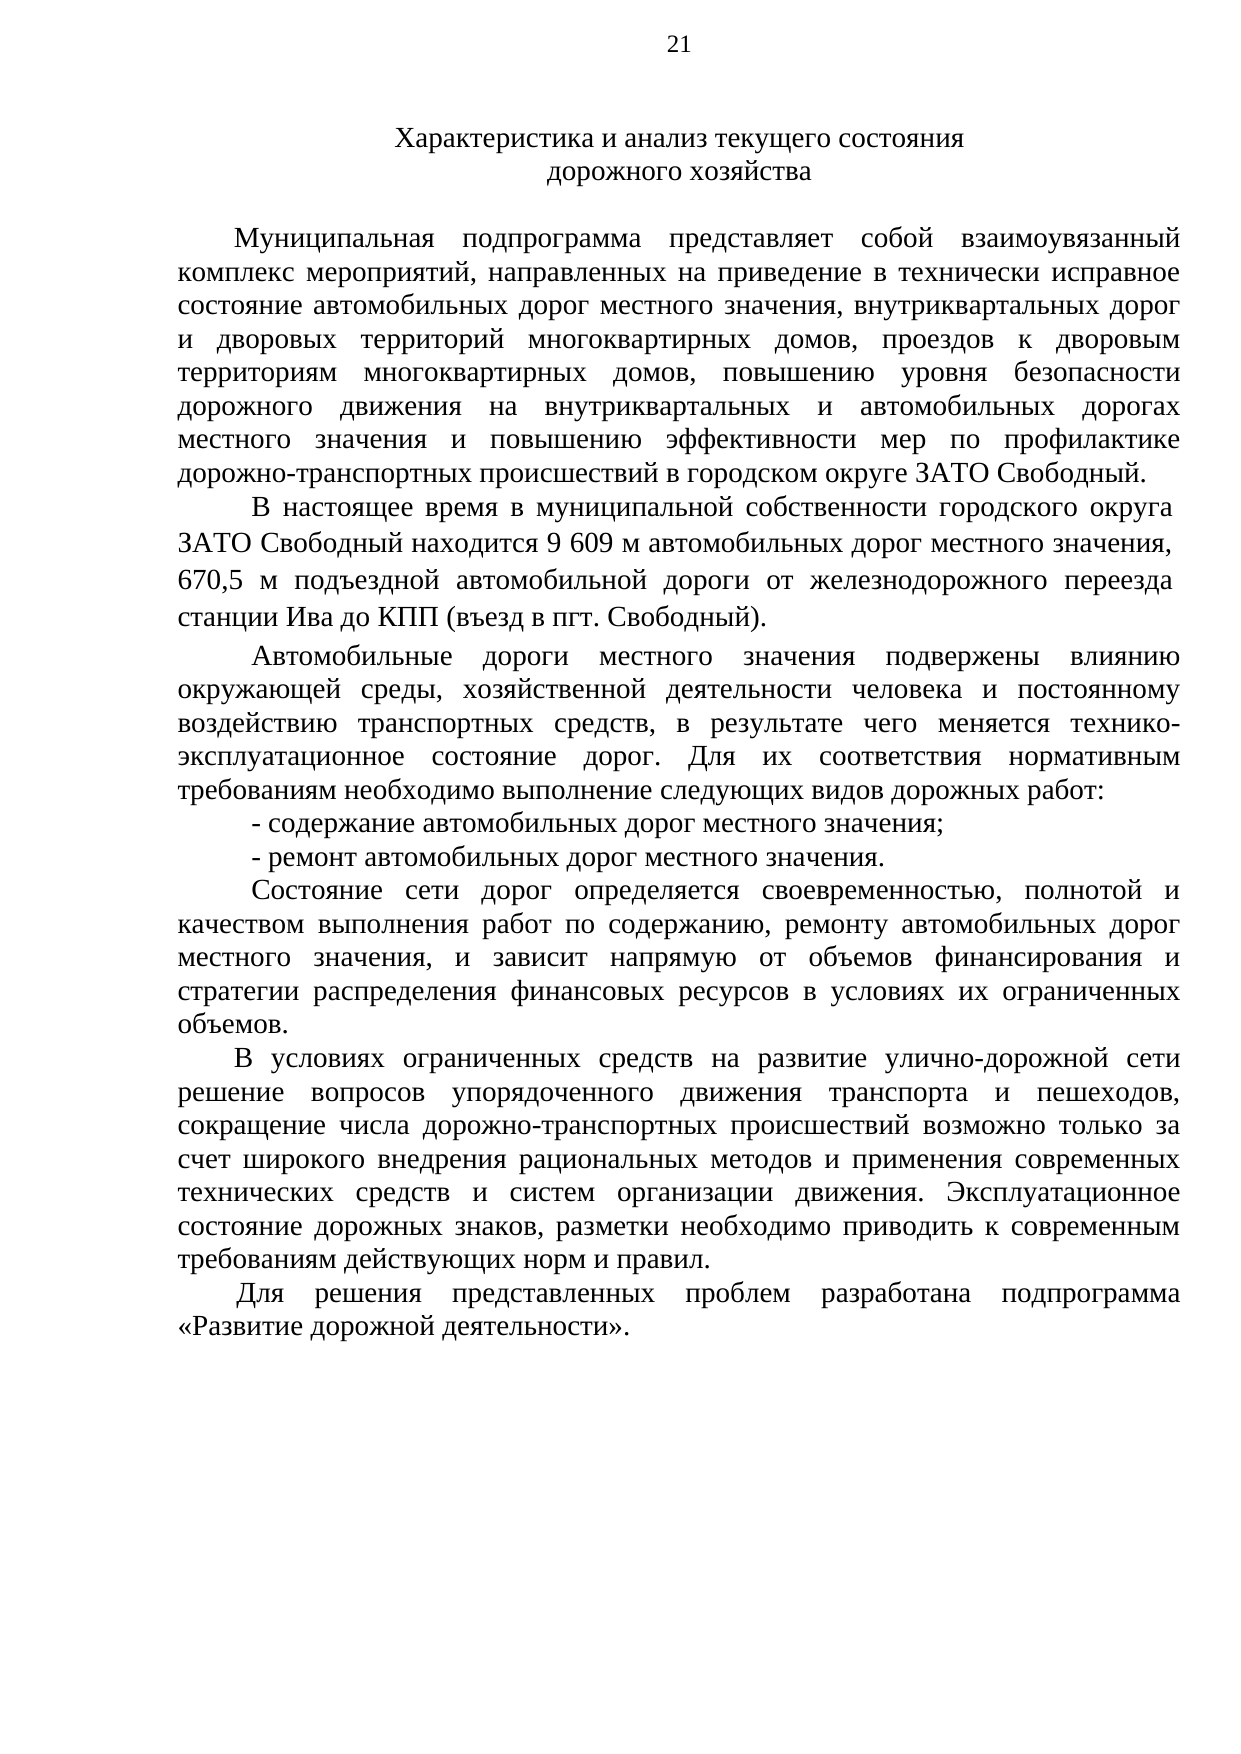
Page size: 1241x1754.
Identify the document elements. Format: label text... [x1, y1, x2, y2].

text В условиях ограниченных средств на развитие улично-дорожной сети решение вопросов упорядоченного движения транспорта и пешеходов, сокращение числа дорожно-транспортных происшествий возможно только за счет широкого внедрения рациональных методов и применения современных технических средств и систем организации движения. Эксплуатационное состояние дорожных знаков, разметки необходимо приводить к современным требованиям действующих норм и правил. [177, 1040, 1181, 1275]
text В настоящее время в муниципальной собственности городского округа ЗАТО Свободный находится 9 609 м автомобильных дорог местного значения, 670,5 м подъездной автомобильной дороги от железнодорожного переезда станции Ива до КПП (въезд в пгт. Свободный). [177, 489, 1173, 633]
text - содержание автомобильных дорог местного значения; [177, 805, 1181, 839]
text Муниципальная подпрограмма представляет собой взаимоувязанный комплекс мероприятий, направленных на приведение в технически исправное состояние автомобильных дорог местного значения, внутриквартальных дорог и дворовых территорий многоквартирных домов, проездов к дворовым территориям многоквартирных домов, повышению уровня безопасности дорожного движения на внутриквартальных и автомобильных дорогах местного значения и повышению эффективности мер по профилактике дорожно-транспортных происшествий в городском округе ЗАТО Свободный. [177, 220, 1181, 489]
text Автомобильные дороги местного значения подвержены влиянию окружающей среды, хозяйственной деятельности человека и постоянному воздействию транспортных средств, в результате чего меняется технико-эксплуатационное состояние дорог. Для их соответствия нормативным требованиям необходимо выполнение следующих видов дорожных работ: [177, 638, 1181, 805]
text Характеристика и анализ текущего состояния [177, 120, 1181, 153]
text дорожного хозяйства [177, 153, 1181, 187]
text - ремонт автомобильных дорог местного значения. [177, 839, 1181, 872]
text Состояние сети дорог определяется своевременностью, полнотой и качеством выполнения работ по содержанию, ремонту автомобильных дорог местного значения, и зависит напрямую от объемов финансирования и стратегии распределения финансовых ресурсов в условиях их ограниченных объемов. [177, 872, 1181, 1040]
text Для решения представленных проблем разработана подпрограмма «Развитие дорожной деятельности». [177, 1275, 1181, 1342]
